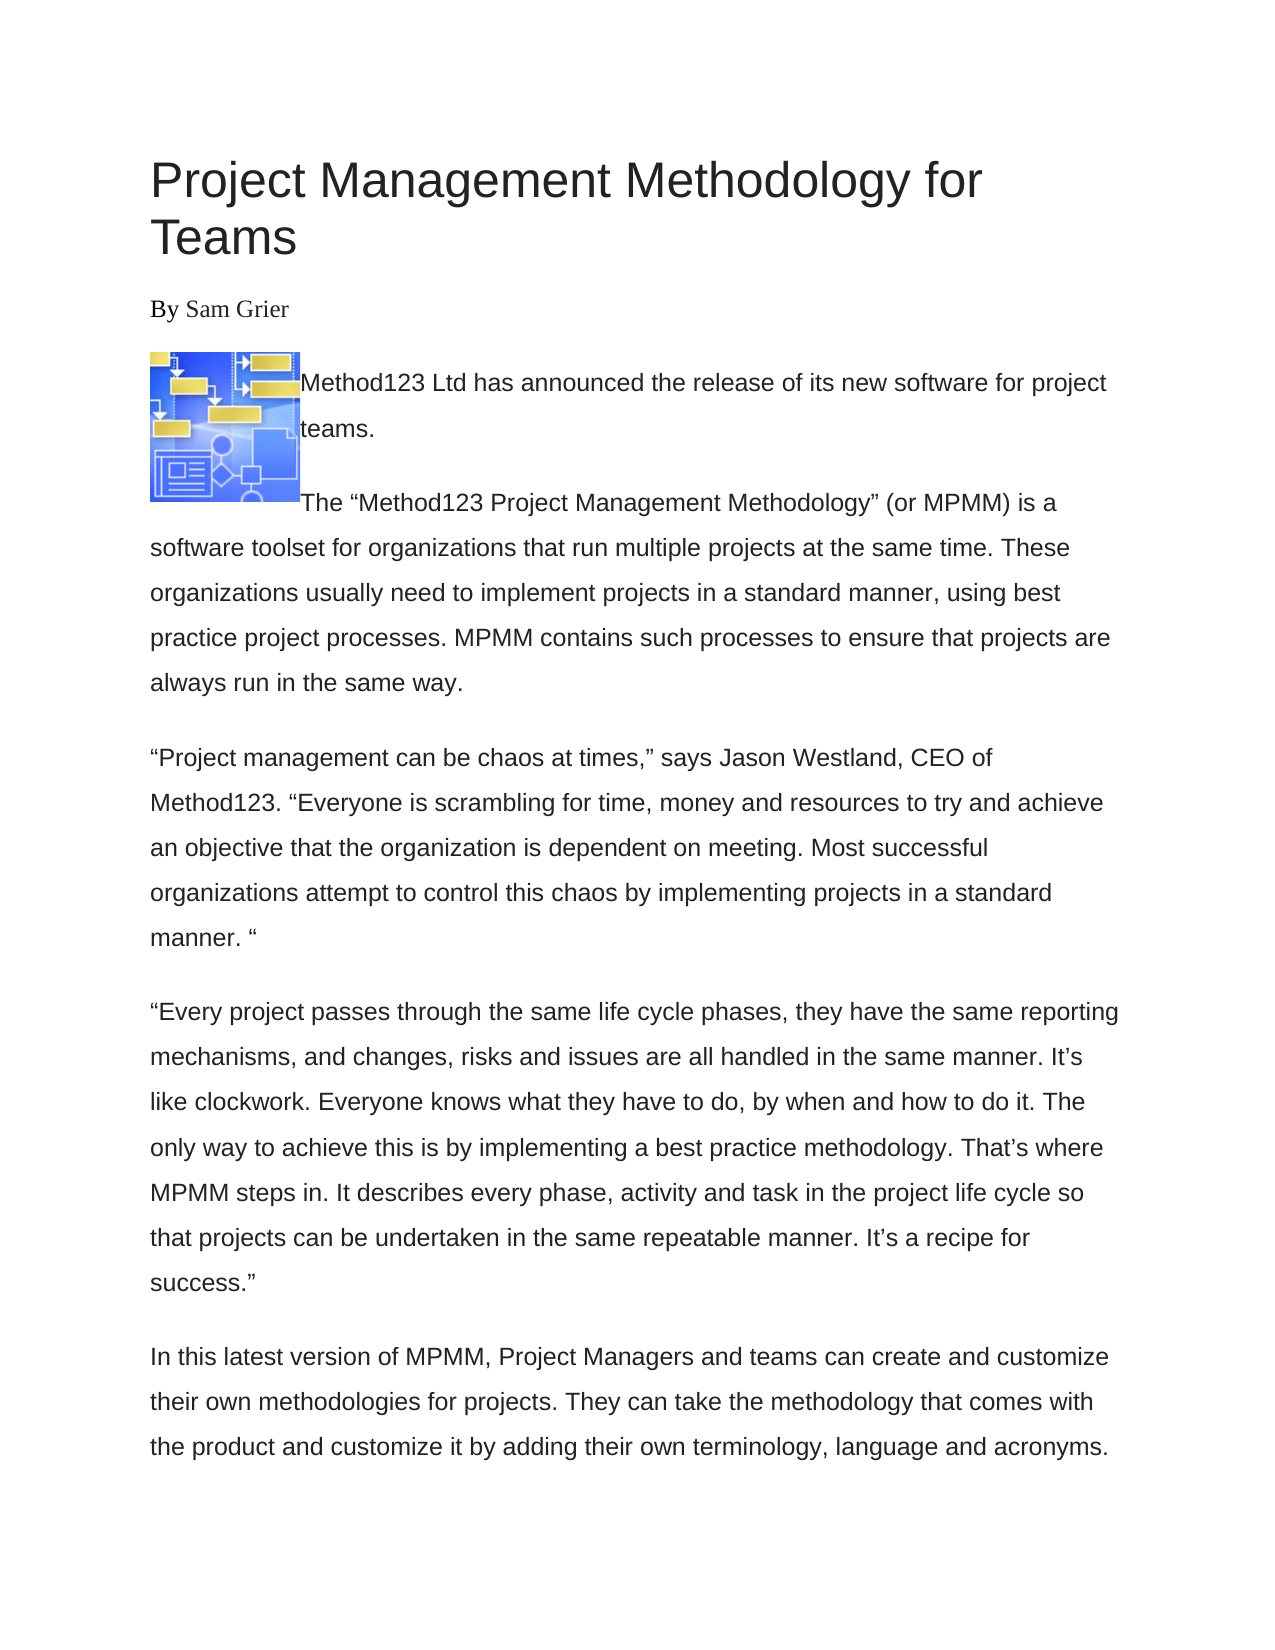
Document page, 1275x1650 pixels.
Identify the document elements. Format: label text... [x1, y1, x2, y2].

text By Sam Grier [150, 294, 1125, 323]
text The “Method123 Project Management Methodology” (or MPMM) is a software toolset for organizations that run multiple projects at the same time. These organizations usually need to implement projects in a standard manner, using best practice project processes. MPMM contains such processes to ensure that projects are always run in the same way. [150, 471, 1125, 697]
text Project Management Methodology for Teams [150, 150, 1125, 265]
text “Project management can be chaos at times,” says Jason Westland, CEO of Method123. “Everyone is scrambling for time, money and resources to try and achieve an objective that the organization is dependent on meeting. Most successful organizations attempt to control this chaos by implementing projects in a standard manner. “ [150, 726, 1125, 952]
text “Every project passes through the same life cycle phases, they have the same reporting mechanisms, and changes, risks and issues are all handled in the same manner. It’s like clockwork. Everyone knows what they have to do, by when and how to do it. The only way to achieve this is by implementing a best practice methodology. That’s where MPMM steps in. It describes every phase, activity and task in the project life cycle so that projects can be undertaken in the same repeatable manner. It’s a recipe for success.” [150, 981, 1125, 1297]
text Method123 Ltd has announced the release of its new software for project teams. [300, 352, 1125, 442]
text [150, 1326, 1125, 1461]
picture [150, 352, 300, 502]
